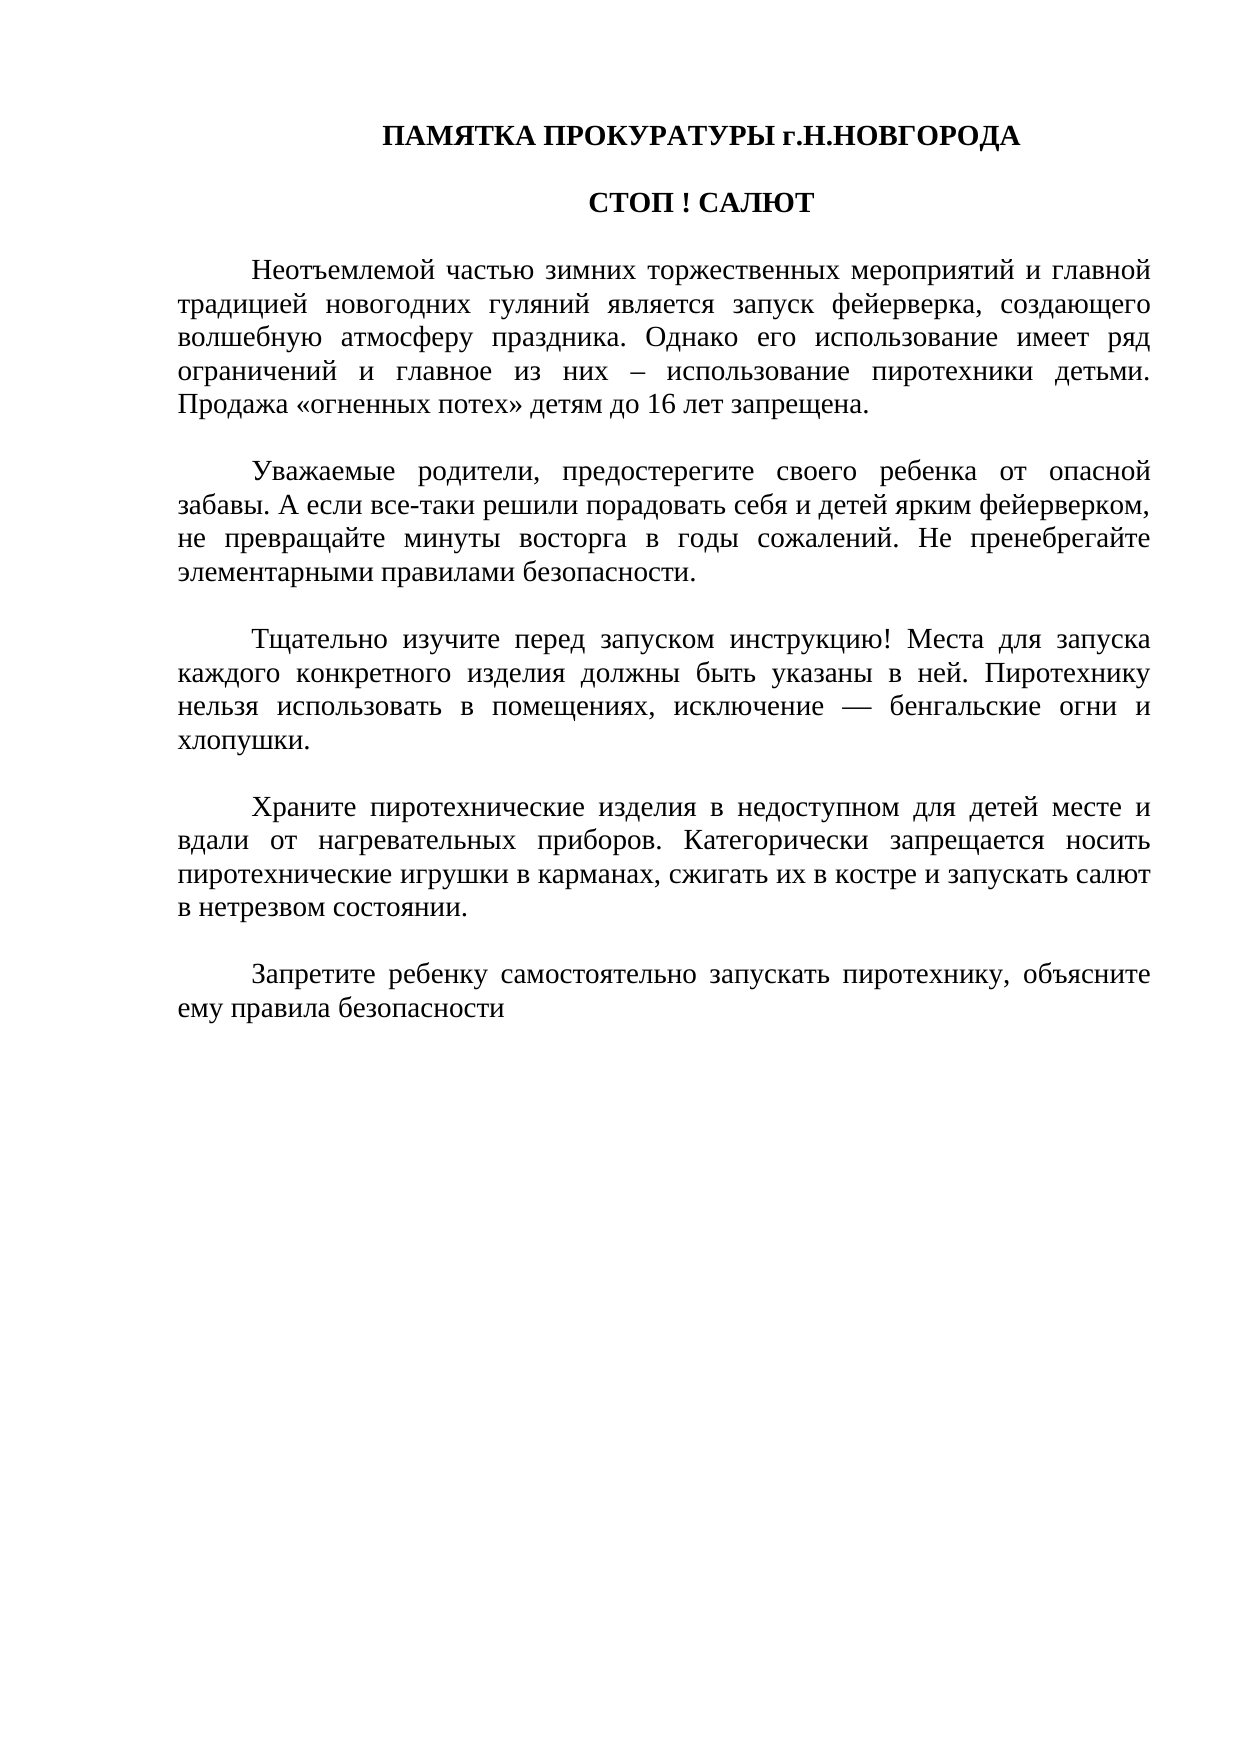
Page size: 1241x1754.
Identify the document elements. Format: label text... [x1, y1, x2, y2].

text Неотъемлемой частью зимних торжественных мероприятий и главной традицией новогодних гуляний является запуск фейерверка, создающего волшебную атмосферу праздника. Однако его использование имеет ряд ограничений и главное из них – использование пиротехники детьми. Продажа «огненных потех» детям до 16 лет запрещена. [177, 252, 1152, 420]
text СТОП ! САЛЮТ [177, 185, 1152, 219]
text Тщательно изучите перед запуском инструкцию! Места для запуска каждого конкретного изделия должны быть указаны в ней. Пиротехнику нельзя использовать в помещениях, исключение — бенгальские огни и хлопушки. [177, 621, 1152, 755]
text Храните пиротехнические изделия в недоступном для детей месте и вдали от нагревательных приборов. Категорически запрещается носить пиротехнические игрушки в карманах, сжигать их в костре и запускать салют в нетрезвом состоянии. [177, 789, 1152, 923]
text Запретите ребенку самостоятельно запускать пиротехнику, объясните ему правила безопасности [177, 957, 1152, 1024]
text ПАМЯТКА ПРОКУРАТУРЫ г.Н.НОВГОРОДА [177, 118, 1152, 152]
text Уважаемые родители, предостерегите своего ребенка от опасной забавы. А если все-таки решили порадовать себя и детей ярким фейерверком, не превращайте минуты восторга в годы сожалений. Не пренебрегайте элементарными правилами безопасности. [177, 453, 1152, 588]
